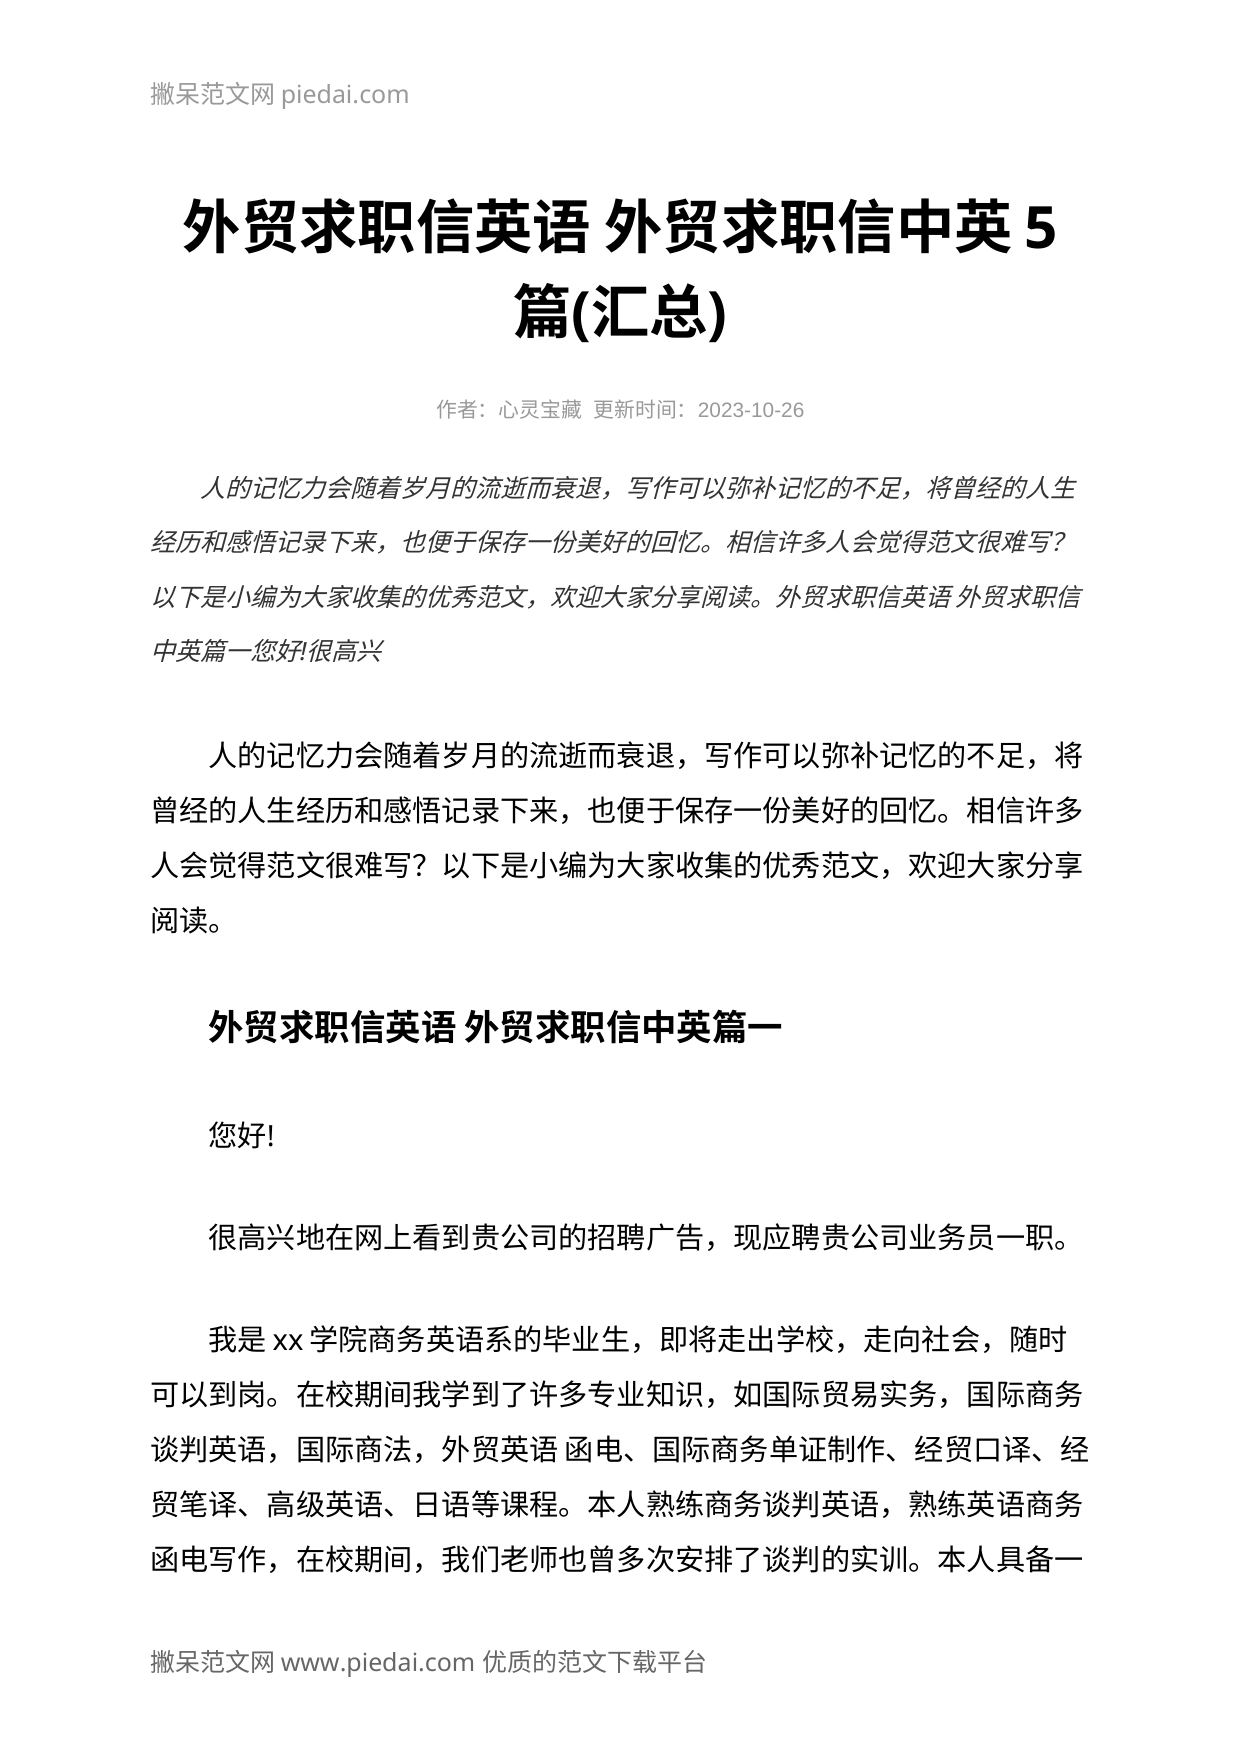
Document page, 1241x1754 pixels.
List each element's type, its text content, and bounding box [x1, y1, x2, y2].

text 人的记忆力会随着岁月的流逝而衰退，写作可以弥补记忆的不足，将曾经的人生经历和感悟记录下来，也便于保存一份美好的回忆。相信许多人会觉得范文很难写？以下是小编为大家收集的优秀范文，欢迎大家分享阅读。 [150, 733, 1090, 940]
text 很高兴地在网上看到贵公司的招聘广告，现应聘贵公司业务员一职。 [150, 1215, 1090, 1257]
subtitle 外贸求职信英语 外贸求职信中英5篇(汇总) [150, 181, 1090, 351]
text 您好! [150, 1113, 1090, 1155]
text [150, 1317, 1090, 1578]
text 人的记忆力会随着岁月的流逝而衰退，写作可以弥补记忆的不足，将曾经的人生经历和感悟记录下来，也便于保存一份美好的回忆。相信许多人会觉得范文很难写？以下是小编为大家收集的优秀范文，欢迎大家分享阅读。外贸求职信英语 外贸求职信中英篇一您好!很高兴 [150, 468, 1090, 668]
text 外贸求职信英语 外贸求职信中英篇一 [150, 999, 1090, 1051]
text 作者：心灵宝藏 更新时间：2023-10-26 [150, 398, 1090, 422]
